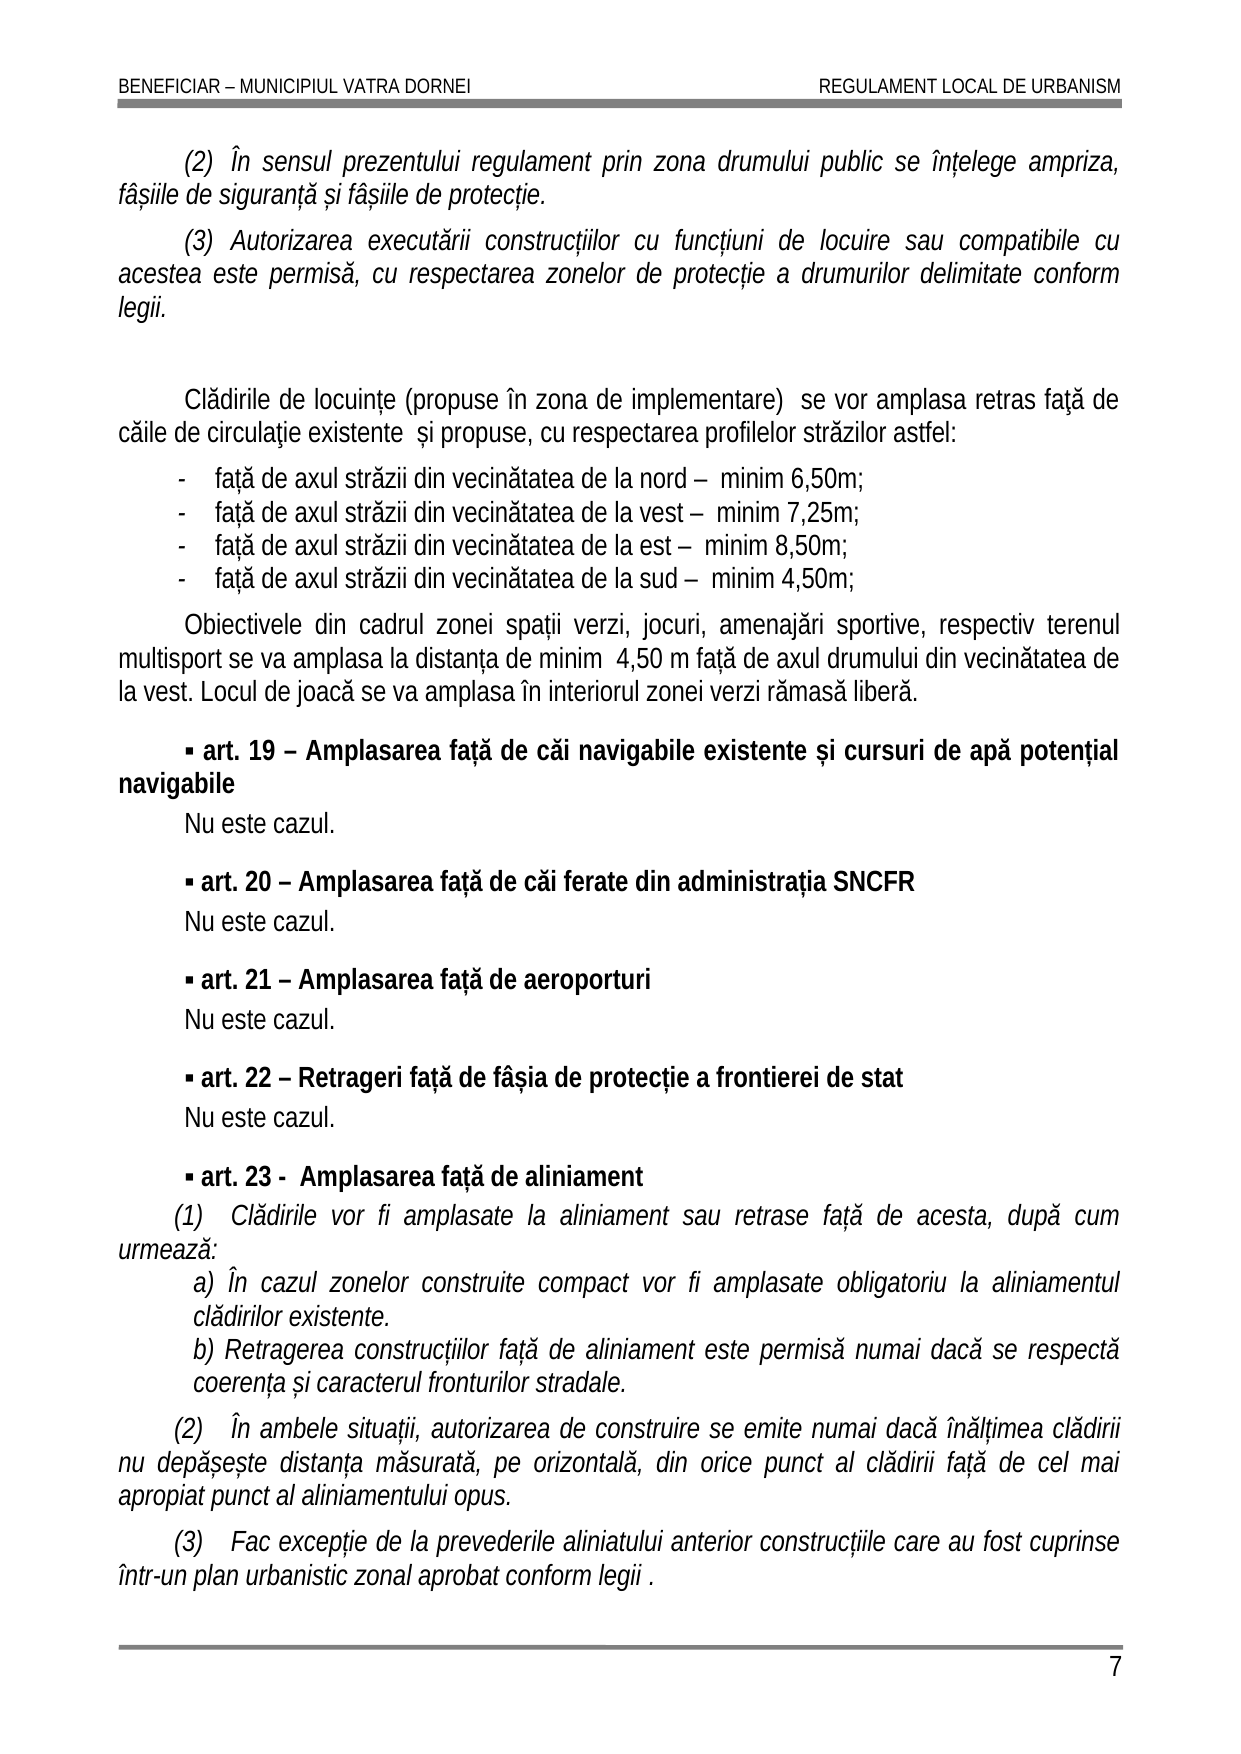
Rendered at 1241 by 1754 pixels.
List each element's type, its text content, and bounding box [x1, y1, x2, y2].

list față de axul străzii din vecinătatea de la est – minim 8,50m; [177, 528, 1122, 562]
list Autorizarea executării construcțiilor cu funcțiuni de locuire sau compatibile cu acestea este permisă, cu respectarea zonelor de protecție a drumurilor delimitate conform legii. [118, 223, 1122, 323]
subtitle ▪ art. 21 – Amplasarea față de aeroporturi [118, 962, 1122, 996]
list b) Retragerea construcțiilor față de aliniament este permisă numai dacă se respectă coerența și caracterul fronturilor stradale. [193, 1332, 1122, 1399]
list față de axul străzii din vecinătatea de la nord – minim 6,50m; [177, 461, 1122, 495]
subtitle ▪ art. 23 - Amplasarea față de aliniament [118, 1159, 1122, 1192]
text Nu este cazul. [118, 1002, 1122, 1036]
text Clădirile de locuințe (propuse în zona de implementare) se vor amplasa retras faţă de căile de circulaţie existente și propuse, cu respectarea profilelor străzilor astfel: [118, 382, 1122, 449]
text Nu este cazul. [118, 806, 1122, 839]
text Nu este cazul. [118, 1100, 1122, 1134]
text Nu este cazul. [118, 904, 1122, 937]
subtitle ▪ art. 20 – Amplasarea față de căi ferate din administrația SNCFR [118, 864, 1122, 898]
list În ambele situații, autorizarea de construire se emite numai dacă înălțimea clădirii nu depășește distanța măsurată, pe orizontală, din orice punct al clădirii față de cel mai apropiat punct al aliniamentului opus. [118, 1412, 1122, 1512]
text Obiectivele din cadrul zonei spații verzi, jocuri, amenajări sportive, respectiv terenul multisport se va amplasa la distanța de minim 4,50 m față de axul drumului din vecinătatea de la vest. Locul de joacă se va amplasa în interiorul zonei verzi rămasă liberă. [118, 607, 1122, 708]
list Fac excepție de la prevederile aliniatului anterior construcțiile care au fost cuprinse într-un plan urbanistic zonal aprobat conform legii . [118, 1524, 1122, 1591]
list În sensul prezentului regulament prin zona drumului public se înțelege ampriza, fâșiile de siguranță și fâșiile de protecție. [118, 144, 1122, 211]
list față de axul străzii din vecinătatea de la vest – minim 7,25m; [177, 495, 1122, 528]
subtitle ▪ art. 19 – Amplasarea față de căi navigabile existente și cursuri de apă potențial navigabile [118, 733, 1122, 800]
subtitle ▪ art. 22 – Retrageri față de fâșia de protecție a frontierei de stat [118, 1061, 1122, 1094]
list față de axul străzii din vecinătatea de la sud – minim 4,50m; [177, 562, 1122, 595]
list Clădirile vor fi amplasate la aliniament sau retrase față de acesta, după cum urmează: [118, 1198, 1122, 1265]
list a) În cazul zonelor construite compact vor fi amplasate obligatoriu la aliniamentul clădirilor existente. [193, 1265, 1122, 1332]
